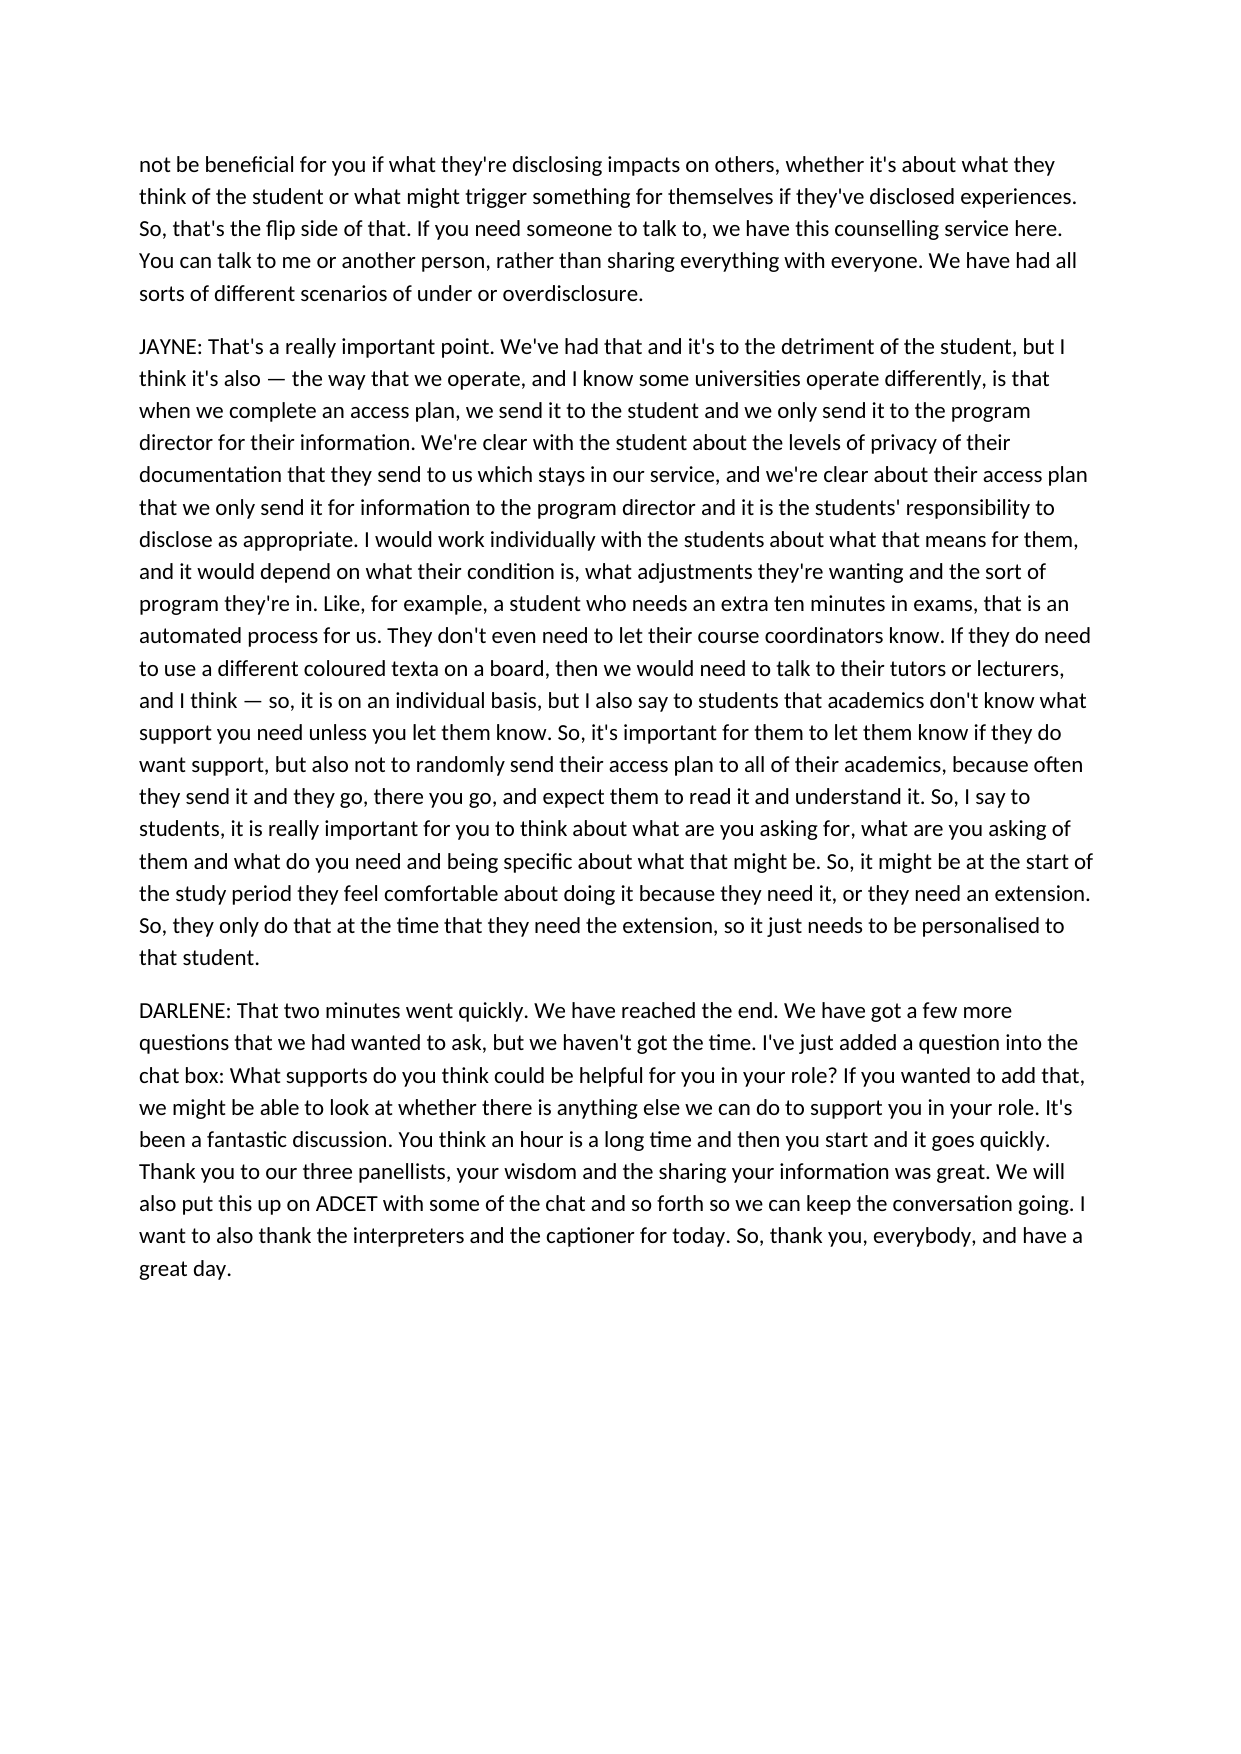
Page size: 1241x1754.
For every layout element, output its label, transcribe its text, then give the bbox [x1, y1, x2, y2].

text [139, 150, 1101, 307]
text JAYNE: That's a really important point. We've had that and it's to the detriment of the student, but I think it's also — the way that we operate, and I know some universities operate differently, is that when we complete an access plan, we send it to the student and we only send it to the program director for their information. We're clear with the student about the levels of privacy of their documentation that they send to us which stays in our service, and we're clear about their access plan that we only send it for information to the program director and it is the students' responsibility to disclose as appropriate. I would work individually with the students about what that means for them, and it would depend on what their condition is, what adjustments they're wanting and the sort of program they're in. Like, for example, a student who needs an extra ten minutes in exams, that is an automated process for us. They don't even need to let their course coordinators know. If they do need to use a different coloured texta on a board, then we would need to talk to their tutors or lecturers, and I think — so, it is on an individual basis, but I also say to students that academics don't know what support you need unless you let them know. So, it's important for them to let them know if they do want support, but also not to randomly send their access plan to all of their academics, because often they send it and they go, there you go, and expect them to read it and understand it. So, I say to students, it is really important for you to think about what are you asking for, what are you asking of them and what do you need and being specific about what that might be. So, it might be at the start of the study period they feel comfortable about doing it because they need it, or they need an extension. So, they only do that at the time that they need the extension, so it just needs to be personalised to that student. [139, 332, 1101, 971]
text DARLENE: That two minutes went quickly. We have reached the end. We have got a few more questions that we had wanted to ask, but we haven't got the time. I've just added a question into the chat box: What supports do you think could be helpful for you in your role? If you wanted to add that, we might be able to look at whether there is anything else we can do to support you in your role. It's been a fantastic discussion. You think an hour is a long time and then you start and it goes quickly. Thank you to our three panellists, your wisdom and the sharing your information was great. We will also put this up on ADCET with some of the chat and so forth so we can keep the conversation going. I want to also thank the interpreters and the captioner for today. So, thank you, everybody, and have a great day. [139, 996, 1101, 1282]
